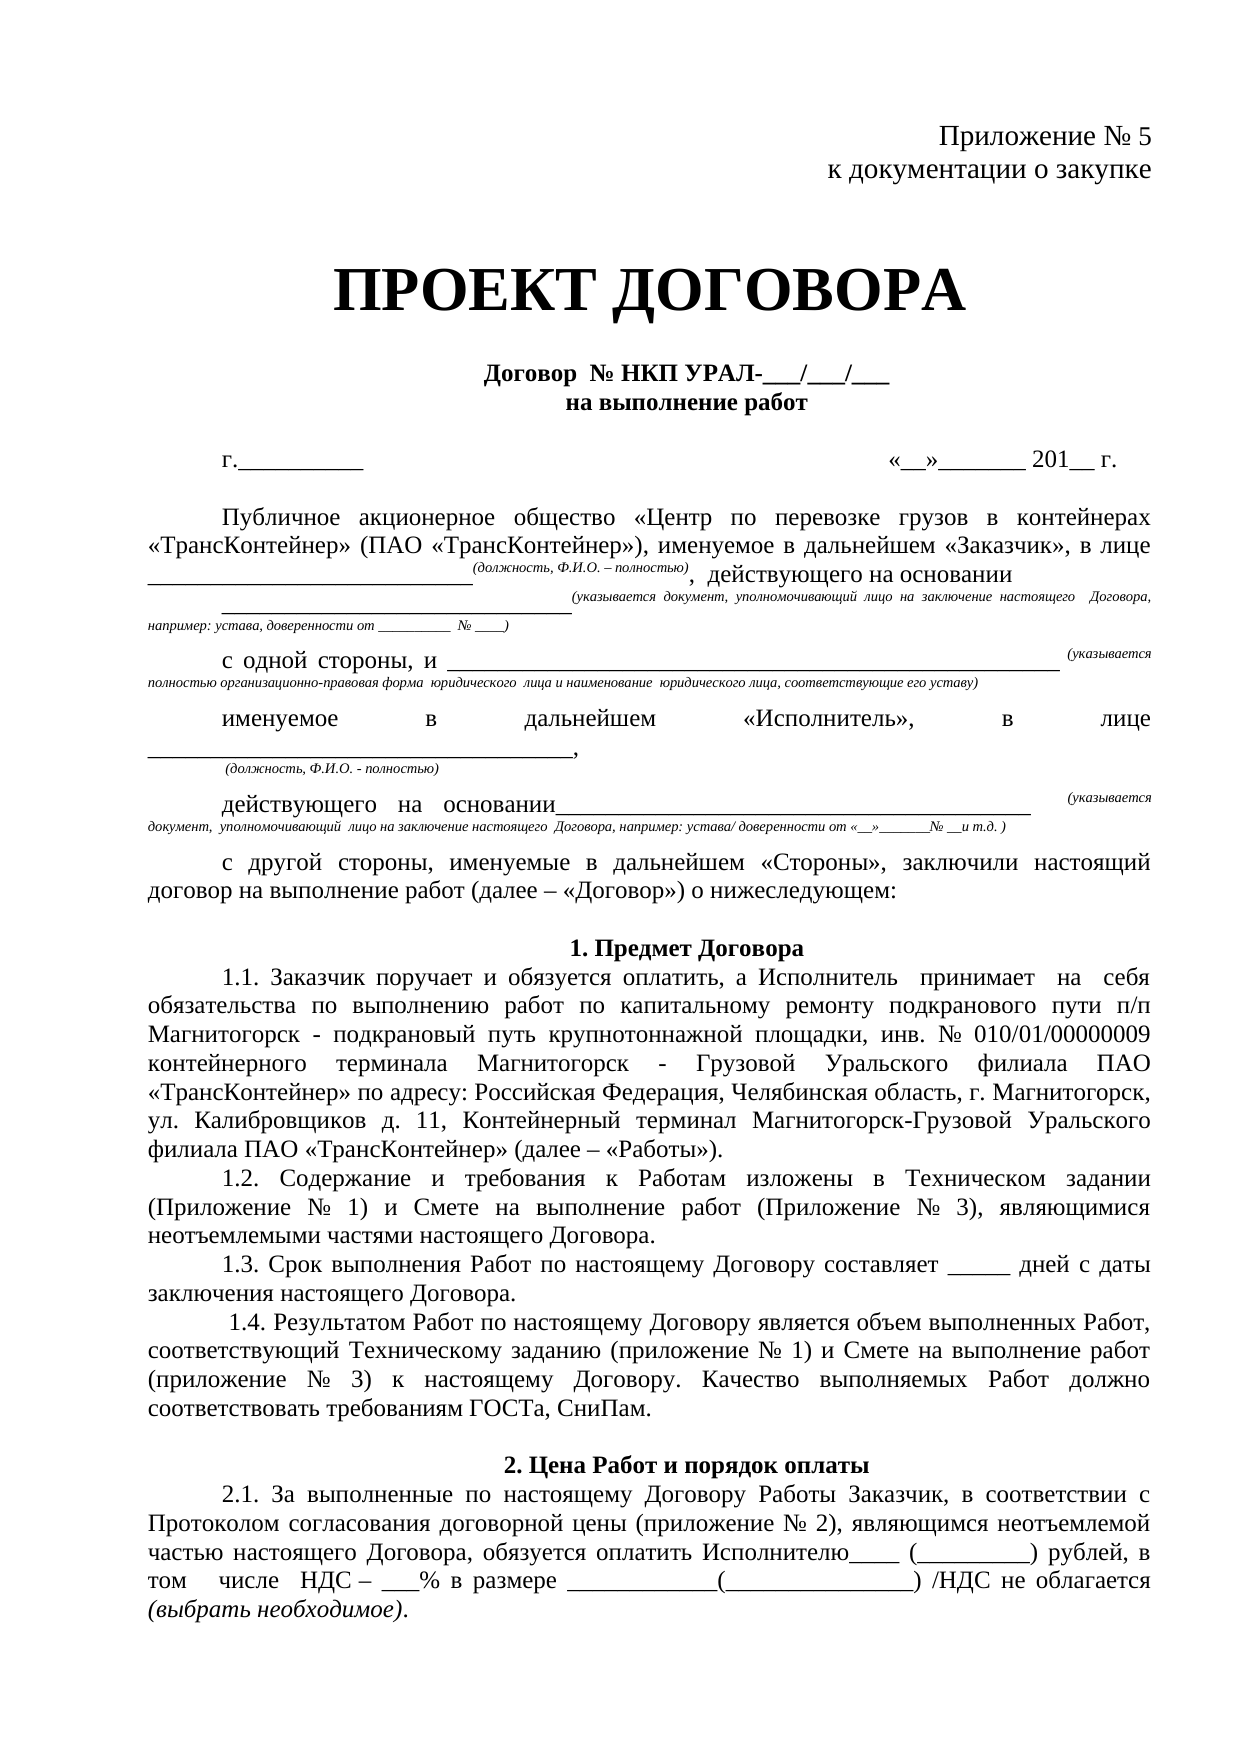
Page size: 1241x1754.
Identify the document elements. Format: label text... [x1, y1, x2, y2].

text Договор № НКП УРАЛ-___/___/___ [148, 358, 1152, 387]
text Приложение № 5 [148, 118, 1152, 152]
text на выполнение работ [148, 387, 1152, 415]
text 1. Предмет Договора [148, 933, 1152, 962]
text к документации о закупке [148, 152, 1152, 185]
text 2.1. За выполненные по настоящему Договору Работы Заказчик, в соответствии с Протоколом согласования договорной цены (приложение № 2), являющимся неотъемлемой частью настоящего Договора, обязуется оплатить Исполнителю____ (_________) рублей, в том числе НДС – ___% в размере ____________(_______________) /НДС не облагается (выбрать необходимое). [148, 1479, 1152, 1623]
text именуемое в дальнейшем «Исполнитель», в лице __________________________________, [148, 703, 1152, 760]
text ____________________________(указывается документ, уполномочивающий лицо на заключение настоящего Договора, например: устава, доверенности от __________ № ____) [148, 588, 1152, 645]
text 1.1. Заказчик поручает и обязуется оплатить, а Исполнитель принимает на себя обязательства по выполнению работ по капитальному ремонту подкранового пути п/п Магнитогорск - подкрановый путь крупнотоннажной площадки, инв. № 010/01/00000009 контейнерного терминала Магнитогорск - Грузовой Уральского филиала ПАО «ТрансКонтейнер» по адресу: Российская Федерация, Челябинская область, г. Магнитогорск, ул. Калибровщиков д. 11, Контейнерный терминал Магнитогорск-Грузовой Уральского филиала ПАО «ТрансКонтейнер» (далее – «Работы»). [148, 962, 1152, 1163]
text 2. Цена Работ и порядок оплаты [148, 1450, 1152, 1479]
text действующего на основании______________________________________ (указывается документ, уполномочивающий лицо на заключение настоящего Договора, например: устава/ доверенности от «__»_______№ __и т.д. ) [148, 789, 1152, 847]
text (должность, Ф.И.О. - полностью) [148, 760, 1152, 789]
text г.__________ «__»_______ 201__ г. [148, 444, 1152, 473]
text 1.3. Срок выполнения Работ по настоящему Договору составляет _____ дней с даты заключения настоящего Договора. [148, 1249, 1152, 1307]
text 1.2. Содержание и требования к Работам изложены в Техническом задании (Приложение № 1) и Смете на выполнение работ (Приложение № 3), являющимися неотъемлемыми частями настоящего Договора. [148, 1163, 1152, 1249]
text с другой стороны, именуемые в дальнейшем «Стороны», заключили настоящий договор на выполнение работ (далее – «Договор») о нижеследующем: [148, 847, 1152, 904]
text Публичное акционерное общество «Центр по перевозке грузов в контейнерах «ТрансКонтейнер» (ПАО «ТрансКонтейнер»), именуемое в дальнейшем «Заказчик», в лице __________________________(должность, Ф.И.О. – полностью), действующего на основании [148, 502, 1152, 588]
text ПРОЕКТ ДОГОВОРА [148, 252, 1152, 324]
text 1.4. Результатом Работ по настоящему Договору является объем выполненных Работ, соответствующий Техническому заданию (приложение № 1) и Смете на выполнение работ (приложение № 3) к настоящему Договору. Качество выполняемых Работ должно соответствовать требованиям ГОСТа, СниПам. [148, 1307, 1152, 1422]
text с одной стороны, и _________________________________________________ (указывается полностью организационно-правовая форма юридического лица и наименование юридического лица, соответствующие его уставу) [148, 645, 1152, 703]
